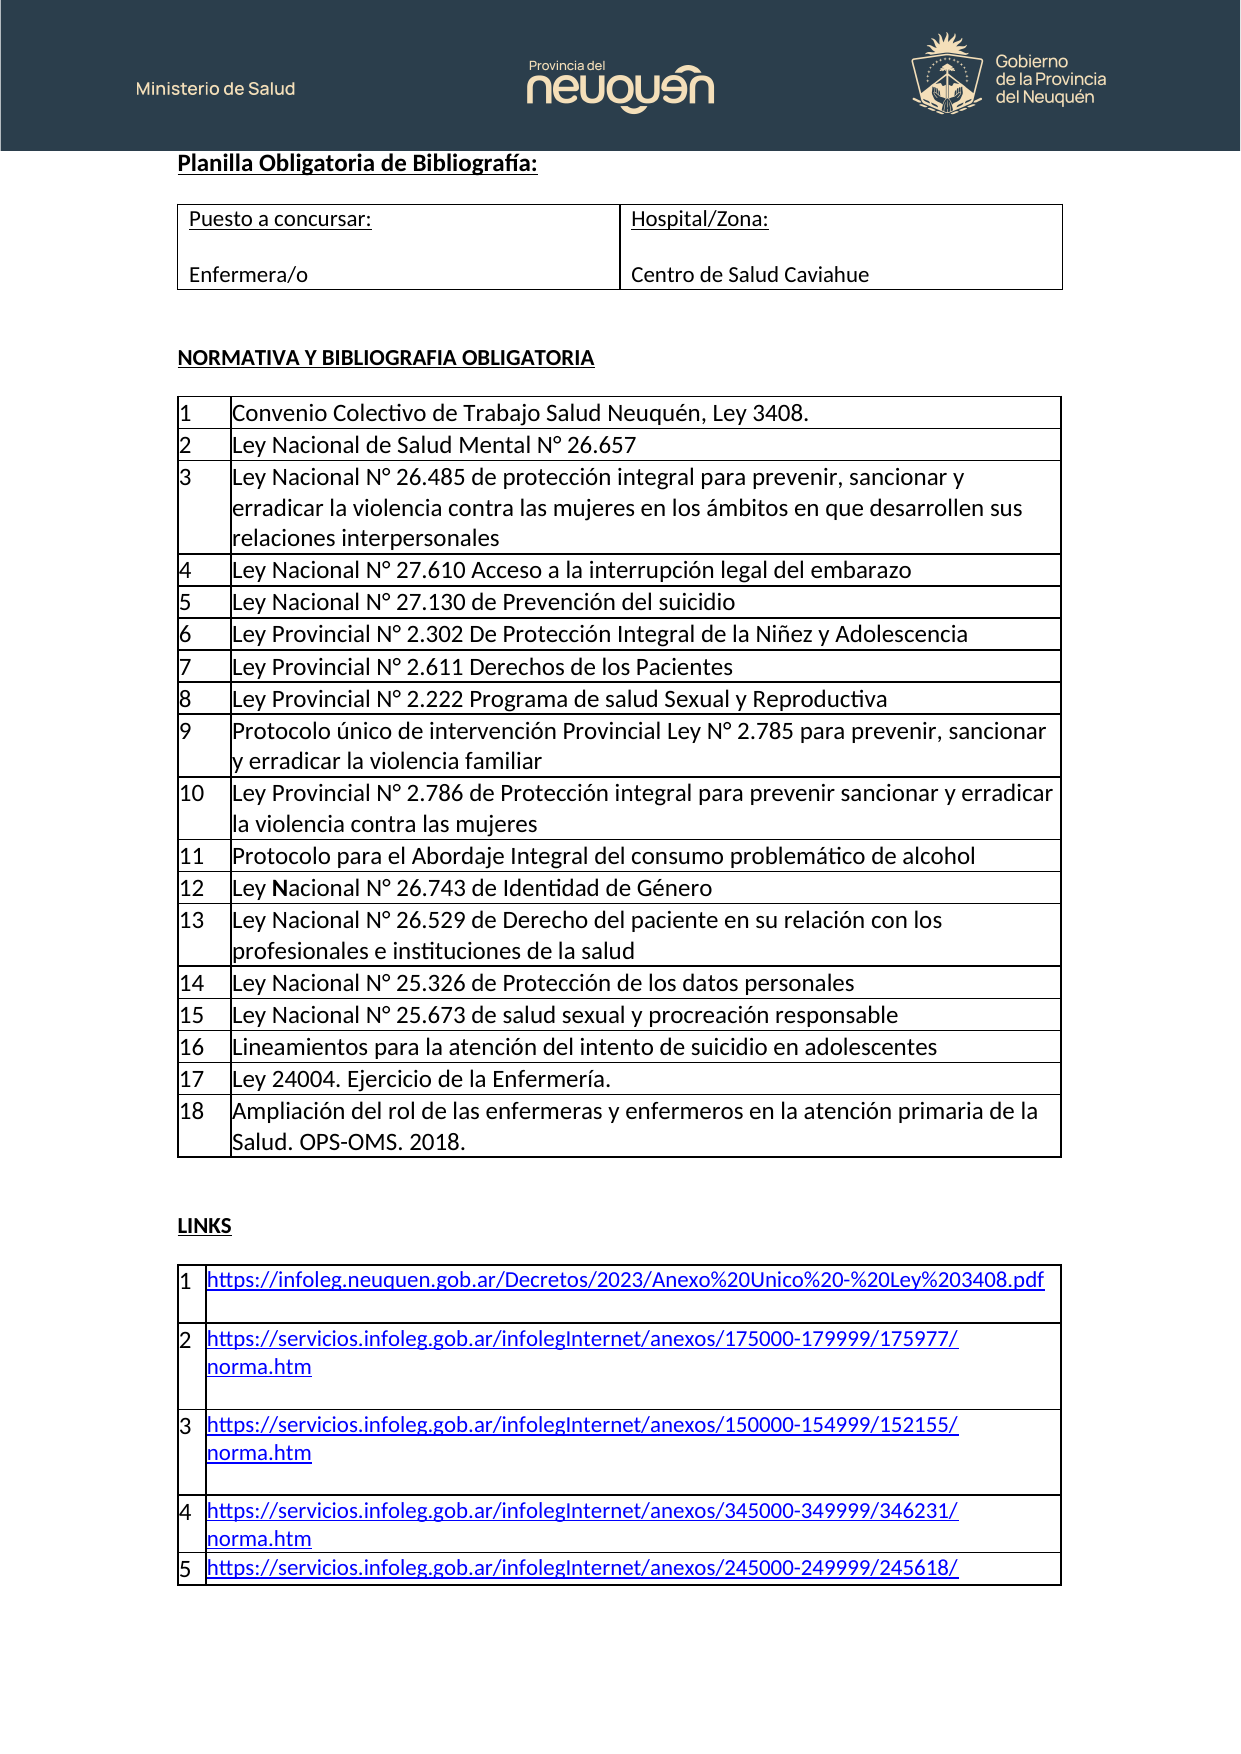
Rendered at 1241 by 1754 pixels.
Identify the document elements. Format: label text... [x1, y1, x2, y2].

table_cell Lineamientos para la atención del intento de suicidio en adolescentes [232, 1031, 1060, 1062]
table_header https://infoleg.neuquen.gob.ar/Decretos/2023/Anexo%20Unico%20-%20Ley%203408.pdf [207, 1266, 1060, 1322]
table_cell Ampliación del rol de las enfermeras y enfermeros en la atención primaria de la Salud. OPS-OMS. 2018. [232, 1095, 1060, 1156]
table_cell 17 [179, 1063, 230, 1094]
table_cell https://servicios.infoleg.gob.ar/infolegInternet/anexos/150000-154999/152155/norma.htm [207, 1410, 1060, 1494]
text LINKS [177, 1211, 1063, 1239]
table_cell https://servicios.infoleg.gob.ar/infolegInternet/anexos/175000-179999/175977/norma.htm [207, 1324, 1060, 1408]
table_cell 10 [179, 778, 230, 838]
table_cell 2 [179, 1324, 205, 1408]
table_cell 3 [179, 1410, 205, 1494]
table_cell 9 [179, 715, 230, 776]
table_header 1 [179, 1266, 205, 1322]
table_cell Ley Provincial N° 2.611 Derechos de los Pacientes [232, 651, 1060, 681]
table_header Puesto a concursar: Enfermera/o [178, 205, 619, 288]
table_cell 6 [179, 619, 230, 649]
table_cell Ley Nacional N° 27.610 Acceso a la interrupción legal del embarazo [232, 555, 1060, 585]
table_cell Protocolo único de intervención Provincial Ley N° 2.785 para prevenir, sancionar y erradicar la violencia familiar [232, 715, 1060, 776]
table_cell 4 [179, 555, 230, 585]
table_cell Ley Nacional N° 26.529 de Derecho del paciente en su relación con los profesionales e instituciones de la salud [232, 904, 1060, 965]
picture [0, 0, 1241, 151]
text Planilla Obligatoria de Bibliografía: [177, 148, 1063, 178]
table_cell 8 [179, 683, 230, 713]
table_header Convenio Colectivo de Trabajo Salud Neuquén, Ley 3408. [232, 397, 1060, 428]
table_cell Ley Nacional N° 26.743 de Identidad de Género [232, 872, 1060, 903]
table_cell 5 [179, 587, 230, 617]
table_cell 18 [179, 1095, 230, 1156]
table_header Hospital/Zona: Centro de Salud Caviahue [621, 205, 1062, 288]
table_cell Ley Nacional N° 27.130 de Prevención del suicidio [232, 587, 1060, 617]
table_cell Ley Nacional N° 25.673 de salud sexual y procreación responsable [232, 999, 1060, 1029]
table_cell Ley Nacional N° 25.326 de Protección de los datos personales [232, 967, 1060, 997]
table_cell https://servicios.infoleg.gob.ar/infolegInternet/anexos/245000-249999/245618/norma.htm [207, 1553, 1060, 1584]
table_cell 11 [179, 840, 230, 871]
table_header 1 [179, 397, 230, 428]
table_cell 14 [179, 967, 230, 997]
table_cell Protocolo para el Abordaje Integral del consumo problemático de alcohol [232, 840, 1060, 871]
table_cell 16 [179, 1031, 230, 1062]
table_cell 15 [179, 999, 230, 1029]
table_cell Ley Nacional de Salud Mental N° 26.657 [232, 429, 1060, 460]
table_cell Ley 24004. Ejercicio de la Enfermería. [232, 1063, 1060, 1094]
table_cell 13 [179, 904, 230, 965]
table_cell Ley Provincial N° 2.222 Programa de salud Sexual y Reproductiva [232, 683, 1060, 713]
table_cell 5 [179, 1553, 205, 1584]
table_cell Ley Provincial N° 2.302 De Protección Integral de la Niñez y Adolescencia [232, 619, 1060, 649]
table_cell https://servicios.infoleg.gob.ar/infolegInternet/anexos/345000-349999/346231/norma.htm [207, 1496, 1060, 1552]
table_cell 4 [179, 1496, 205, 1552]
table_cell 3 [179, 461, 230, 553]
table_cell 12 [179, 872, 230, 903]
table_cell 2 [179, 429, 230, 460]
table_cell 7 [179, 651, 230, 681]
table_cell Ley Provincial N° 2.786 de Protección integral para prevenir sancionar y erradicar la violencia contra las mujeres [232, 778, 1060, 838]
text NORMATIVA Y BIBLIOGRAFIA OBLIGATORIA [177, 343, 1063, 371]
table_cell Ley Nacional N° 26.485 de protección integral para prevenir, sancionar y erradicar la violencia contra las mujeres en los ámbitos en que desarrollen sus relaciones interpersonales [232, 461, 1060, 553]
